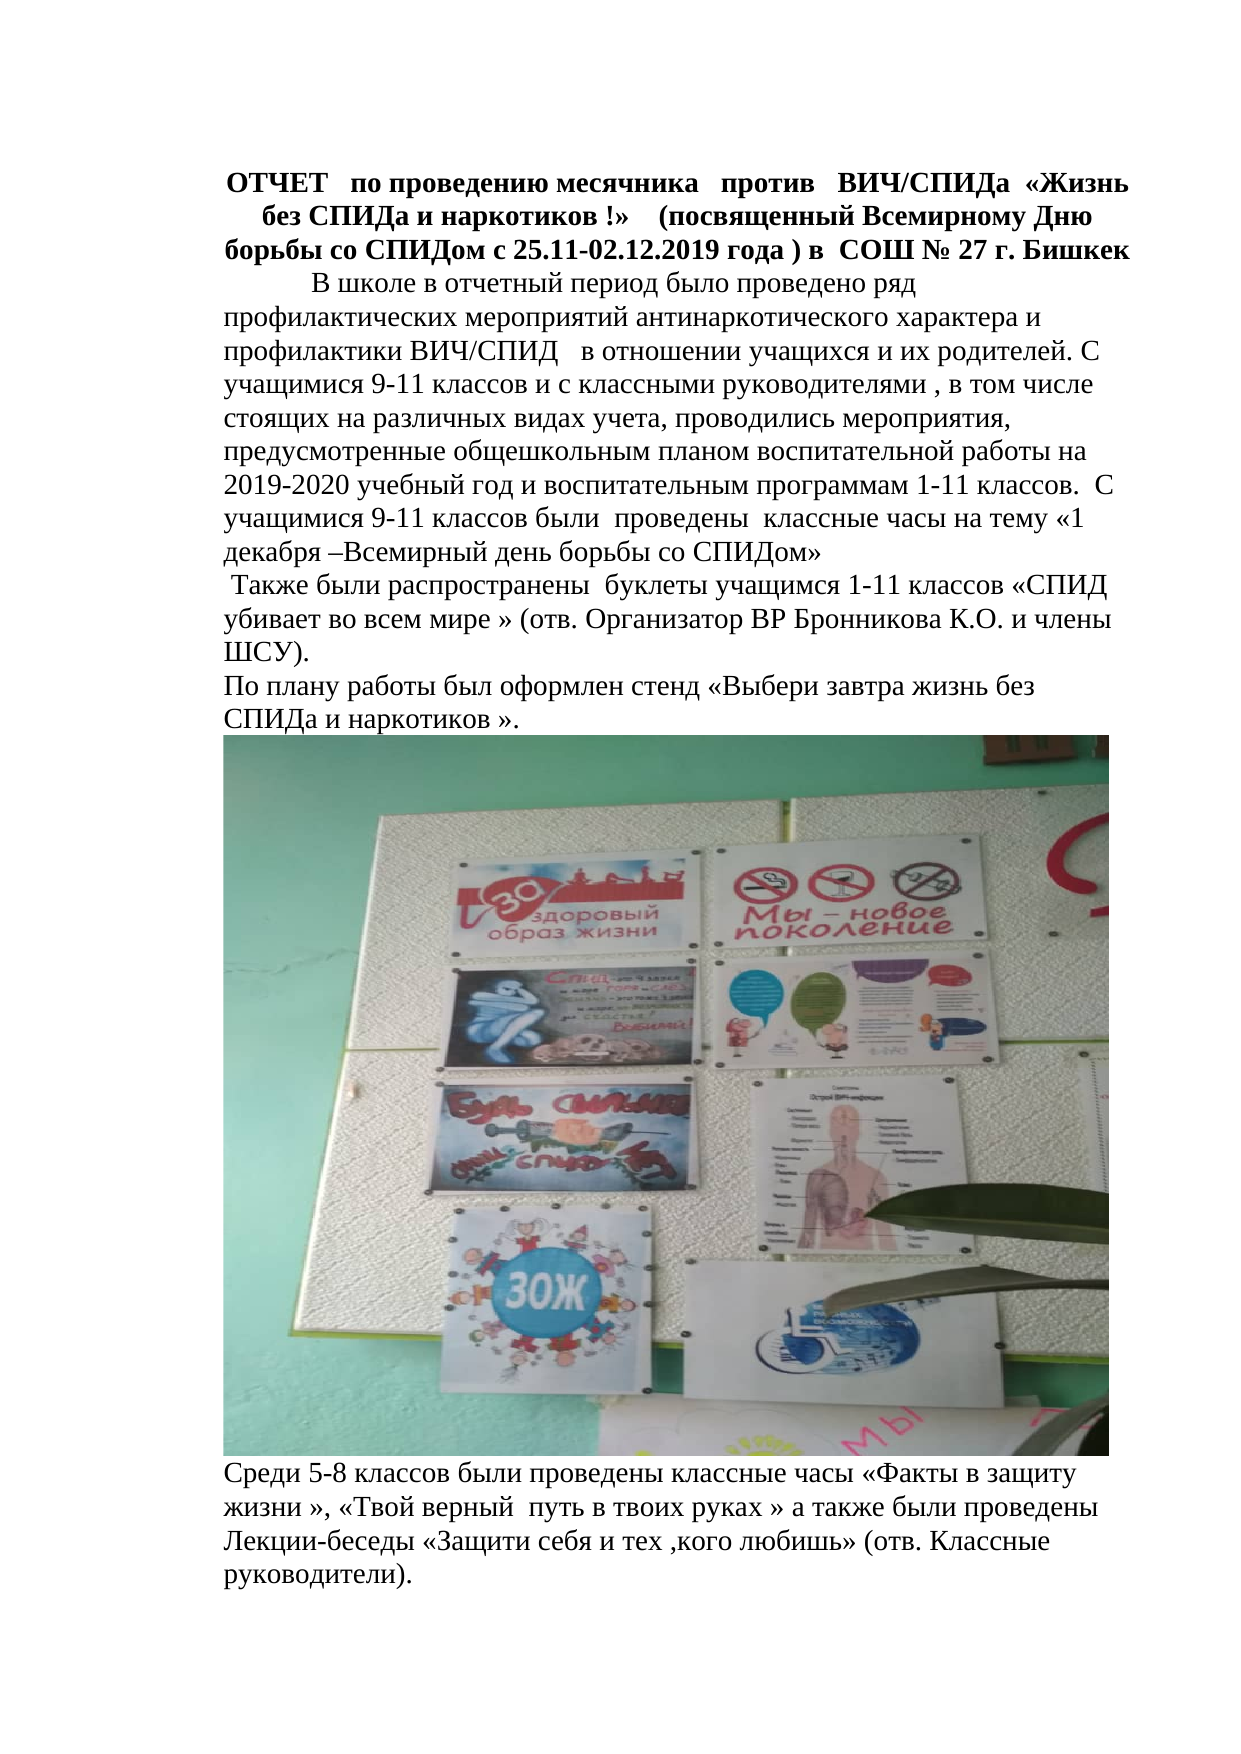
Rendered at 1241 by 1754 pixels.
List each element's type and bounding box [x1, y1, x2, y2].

picture [223, 735, 1109, 1456]
table_header [192, 165, 1147, 1636]
